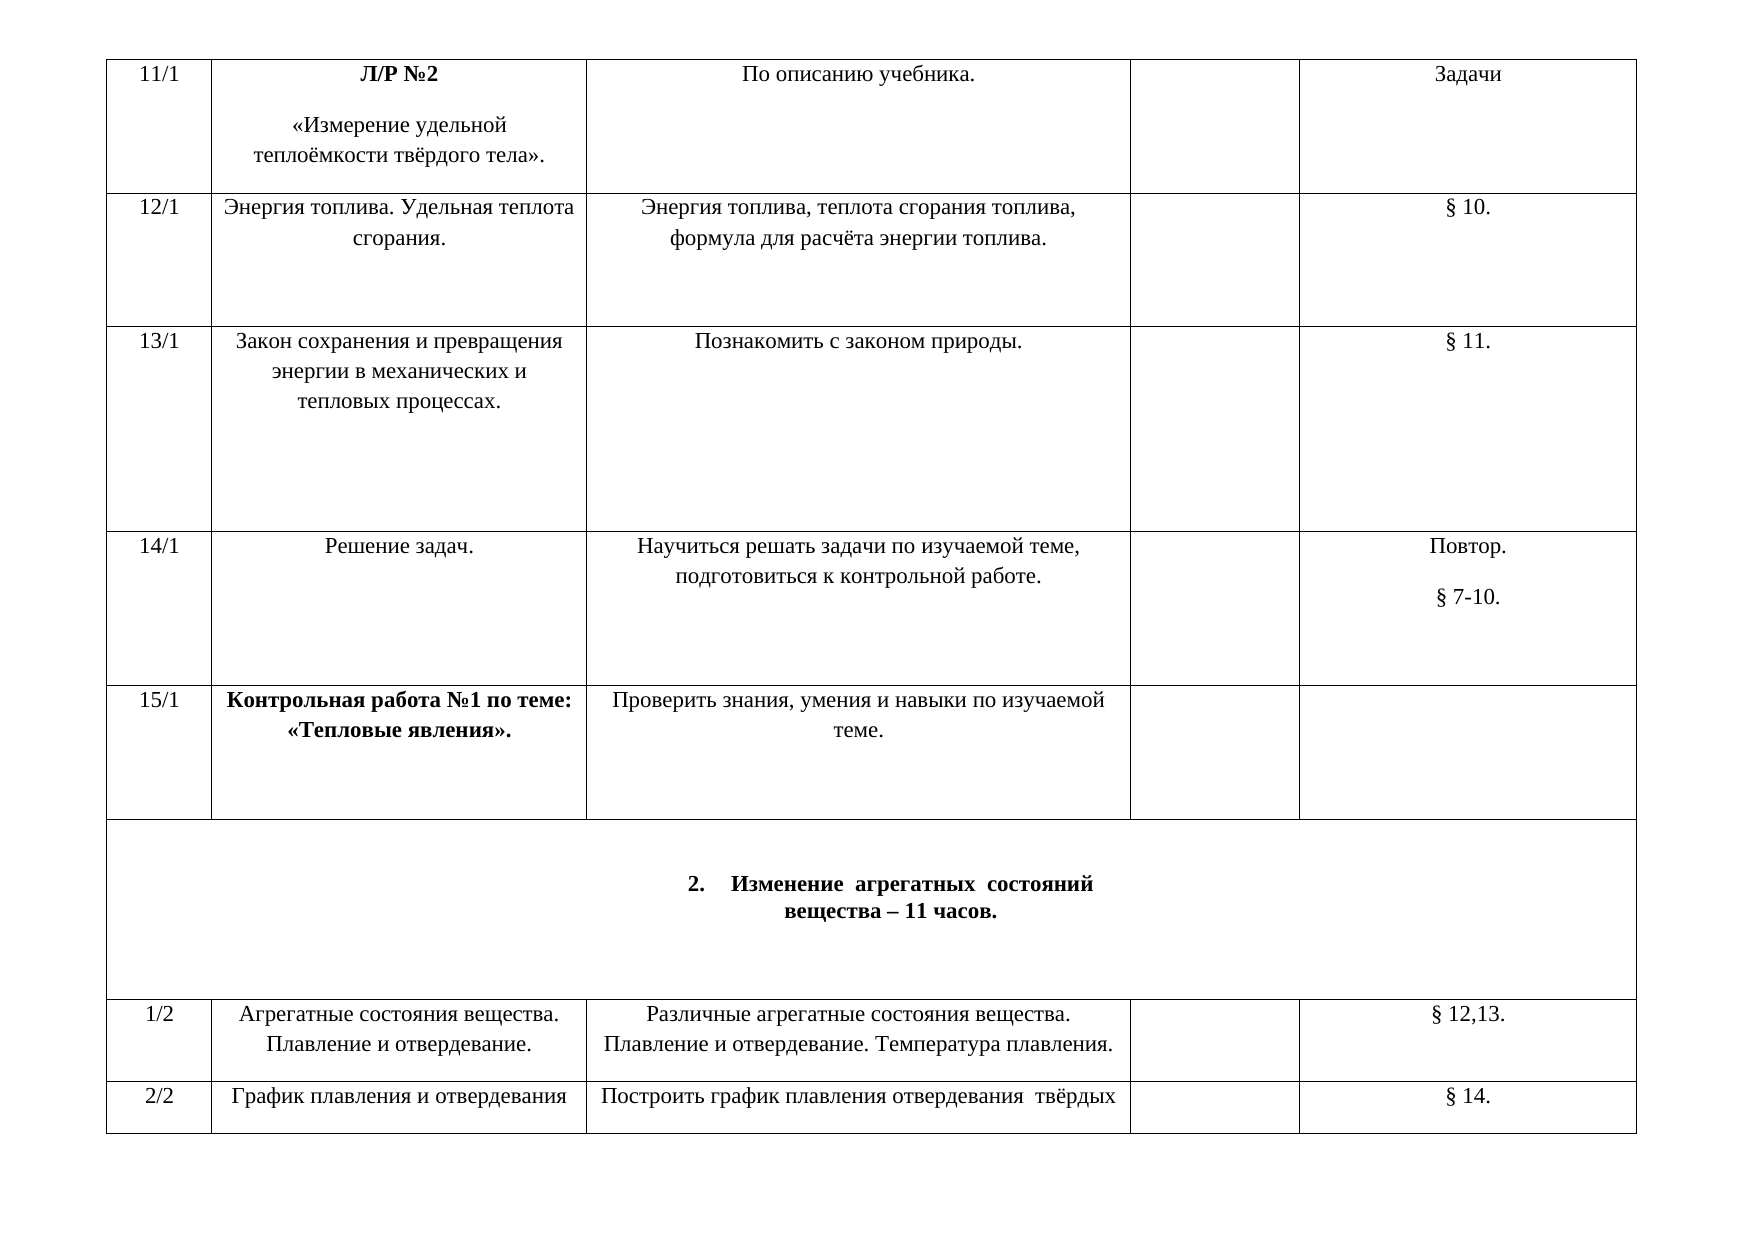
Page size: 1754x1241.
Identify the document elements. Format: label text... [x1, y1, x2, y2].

table_cell Повтор. § 7-10. [1300, 532, 1636, 685]
table_cell Решение задач. [212, 532, 586, 685]
table_cell Агрегатные состояния вещества. Плавление и отвердевание. [212, 1000, 586, 1081]
table_cell Контрольная работа №1 по теме: «Тепловые явления». [212, 686, 586, 818]
table_cell Задачи [1300, 60, 1636, 192]
table_cell [1131, 1082, 1299, 1133]
table_cell [1131, 686, 1299, 818]
table_cell Научиться решать задачи по изучаемой теме, подготовиться к контрольной работе. [587, 532, 1130, 685]
table_cell [1300, 686, 1636, 818]
table_cell 15/1 [107, 686, 211, 818]
table_cell Закон сохранения и превращения энергии в механических и тепловых процессах. [212, 327, 586, 531]
table_cell § 14. [1300, 1082, 1636, 1133]
table_cell Энергия топлива, теплота сгорания топлива, формула для расчёта энергии топлива. [587, 194, 1130, 326]
table_cell § 12,13. [1300, 1000, 1636, 1081]
table_cell § 10. [1300, 194, 1636, 326]
table_cell 13/1 [107, 327, 211, 531]
table_cell [1131, 60, 1299, 192]
table_cell Различные агрегатные состояния вещества. Плавление и отвердевание. Температура плавления. [587, 1000, 1130, 1081]
table_cell [1131, 1000, 1299, 1081]
table_cell [1131, 532, 1299, 685]
table_cell 2/2 [107, 1082, 211, 1133]
table_cell 1/2 [107, 1000, 211, 1081]
table_cell [1131, 194, 1299, 326]
table_cell Энергия топлива. Удельная теплота сгорания. [212, 194, 586, 326]
table_cell 14/1 [107, 532, 211, 685]
table_cell Л/Р №2 «Измерение удельной теплоёмкости твёрдого тела». [212, 60, 586, 192]
table_cell 11/1 [107, 60, 211, 192]
table_cell Познакомить с законом природы. [587, 327, 1130, 531]
table_cell По описанию учебника. [587, 60, 1130, 192]
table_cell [587, 1082, 1130, 1133]
table_cell Проверить знания, умения и навыки по изучаемой теме. [587, 686, 1130, 818]
table_cell 12/1 [107, 194, 211, 326]
table_cell § 11. [1300, 327, 1636, 531]
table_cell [212, 1082, 586, 1133]
table_cell [1131, 327, 1299, 531]
table_cell Изменение агрегатных состояний вещества – 11 часов. [107, 820, 1636, 999]
